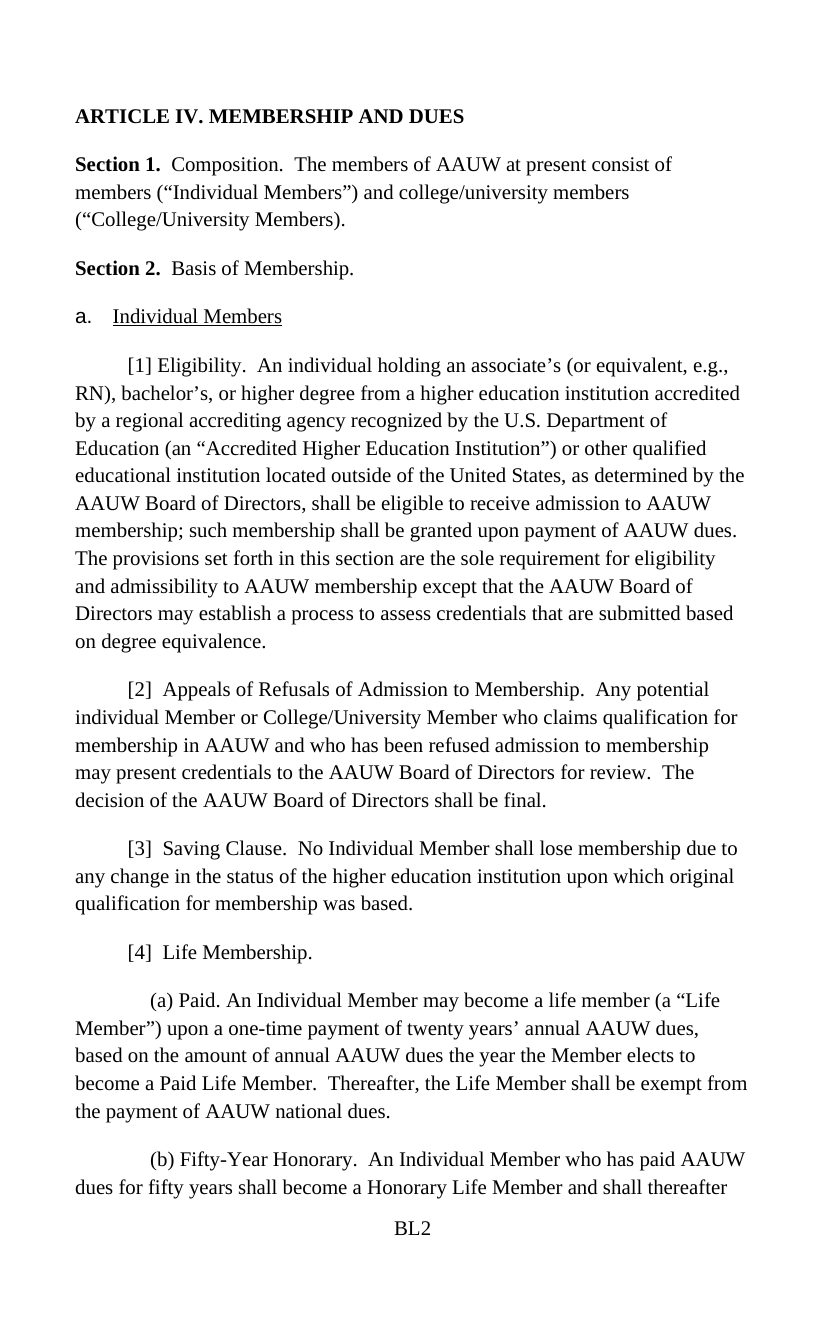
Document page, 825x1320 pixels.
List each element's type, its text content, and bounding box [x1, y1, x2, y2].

list Individual Members [75, 304, 750, 328]
list Appeals of Refusals of Admission to Membership. Any potential individual Member or College/University Member who claims qualification for membership in AAUW and who has been refused admission to membership may present credentials to the AAUW Board of Directors for review. The decision of the AAUW Board of Directors shall be final. [75, 677, 750, 812]
subtitle Section 1. Composition. The members of AAUW at present consist of members (“Individual Members”) and college/university members (“College/University Members). [75, 152, 750, 231]
list Saving Clause. No Individual Member shall lose membership due to any change in the status of the higher education institution upon which original qualification for membership was based. [75, 836, 750, 915]
list Eligibility. An individual holding an associate’s (or equivalent, e.g., RN), bachelor’s, or higher degree from a higher education institution accredited by a regional accrediting agency recognized by the U.S. Department of Education (an “Accredited Higher Education Institution”) or other qualified educational institution located outside of the United States, as determined by the AAUW Board of Directors, shall be eligible to receive admission to AAUW membership; such membership shall be granted upon payment of AAUW dues. The provisions set forth in this section are the sole requirement for eligibility and admissibility to AAUW membership except that the AAUW Board of Directors may establish a process to assess credentials that are submitted based on degree equivalence. [75, 353, 750, 653]
subtitle ARTICLE IV. MEMBERSHIP AND DUES [75, 104, 750, 128]
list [75, 1147, 750, 1199]
list Life Membership. [75, 940, 750, 964]
list Paid. An Individual Member may become a life member (a “Life Member”) upon a one-time payment of twenty years’ annual AAUW dues, based on the amount of annual AAUW dues the year the Member elects to become a Paid Life Member. Thereafter, the Life Member shall be exempt from the payment of AAUW national dues. [75, 988, 750, 1123]
subtitle Section 2. Basis of Membership. [75, 256, 750, 280]
